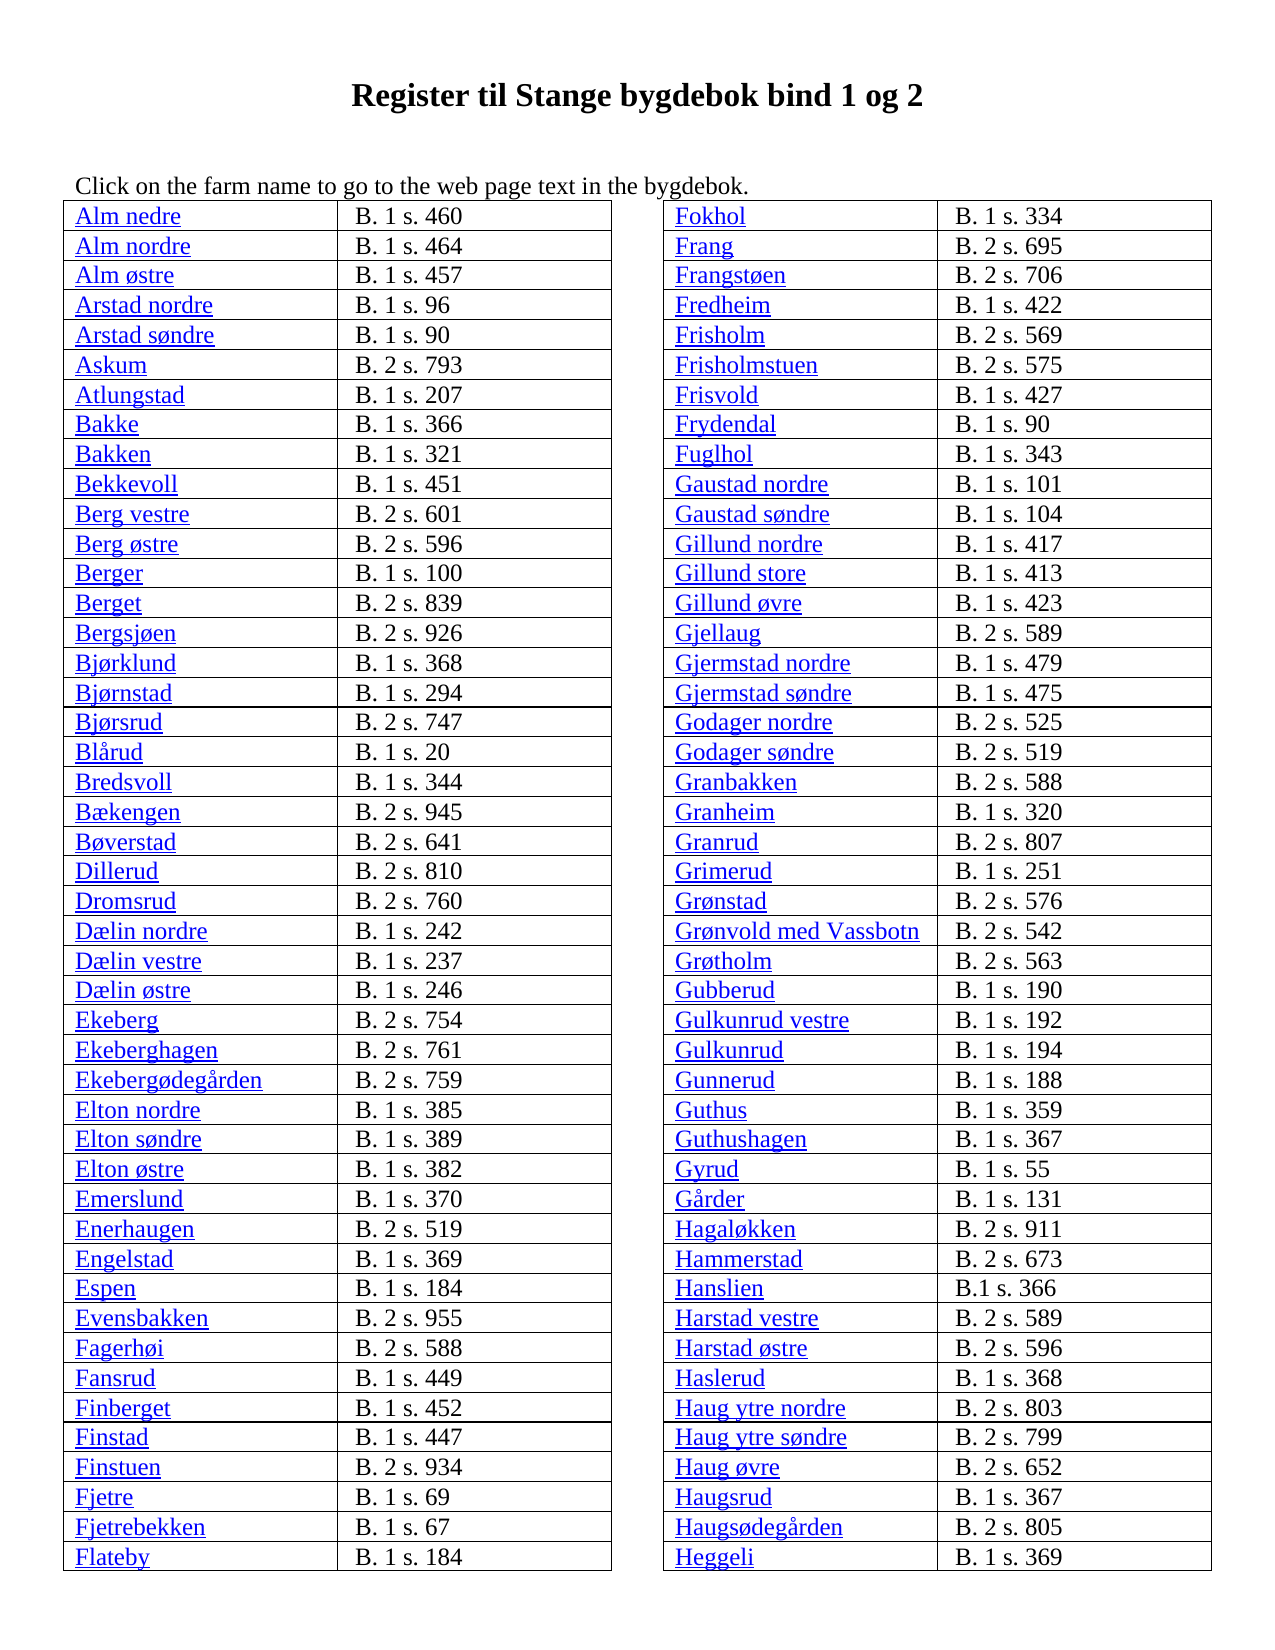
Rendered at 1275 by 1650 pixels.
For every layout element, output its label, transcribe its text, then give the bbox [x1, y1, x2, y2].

table_cell B. 2 s. 596 [938, 1333, 1211, 1362]
table_cell Fjetrebekken [64, 1512, 337, 1541]
table_cell B. 1 s. 131 [938, 1184, 1211, 1213]
table_cell Elton østre [64, 1154, 337, 1183]
table_cell B. 1 s. 464 [338, 231, 611, 259]
table_cell B. 2 s. 839 [338, 588, 611, 617]
table_cell Elton nordre [64, 1095, 337, 1123]
table_cell B. 1 s. 188 [938, 1065, 1211, 1094]
table_cell Bakke [64, 410, 337, 438]
table_cell B. 2 s. 601 [338, 499, 611, 528]
table_cell Hammerstad [664, 1244, 937, 1272]
table_cell Gjermstad nordre [664, 648, 937, 677]
table_cell Finstad [64, 1423, 337, 1451]
table_cell B. 2 s. 760 [338, 886, 611, 915]
table_cell B. 1 s. 101 [938, 469, 1211, 498]
table_cell B. 2 s. 563 [938, 946, 1211, 974]
table_cell B. 1 s. 344 [338, 767, 611, 796]
table_cell Haugsødegården [664, 1512, 937, 1541]
table_cell Enerhaugen [64, 1214, 337, 1243]
table_cell Harstad østre [664, 1333, 937, 1362]
table_cell B. 1 s. 370 [338, 1184, 611, 1213]
table_cell Godager nordre [664, 708, 937, 736]
table_cell B. 2 s. 525 [938, 708, 1211, 736]
table_cell B. 1 s. 194 [938, 1035, 1211, 1064]
table_cell Elton søndre [64, 1125, 337, 1153]
table_cell B. 1 s. 67 [338, 1512, 611, 1541]
table_cell Emerslund [64, 1184, 337, 1213]
table_cell B. 1 s. 184 [338, 1542, 611, 1570]
table_cell Gårder [664, 1184, 937, 1213]
table_cell B. 1 s. 343 [938, 439, 1211, 468]
table_cell Gillund øvre [664, 588, 937, 617]
table_cell Bakken [64, 439, 337, 468]
table_cell B. 2 s. 576 [938, 886, 1211, 915]
table_cell B. 1 s. 294 [338, 678, 611, 706]
table_cell B. 2 s. 575 [938, 350, 1211, 379]
table_cell Dælin østre [64, 976, 337, 1004]
table_cell B. 1 s. 237 [338, 946, 611, 974]
table_cell B. 1 s. 359 [938, 1095, 1211, 1123]
table_cell Blårud [64, 737, 337, 766]
table_cell B. 1 s. 320 [938, 797, 1211, 826]
table_cell Frang [664, 231, 937, 259]
table_cell B. 2 s. 911 [938, 1214, 1211, 1243]
table_cell B. 2 s. 589 [938, 618, 1211, 647]
table_cell B. 1 s. 423 [938, 588, 1211, 617]
table_cell B. 1 s. 389 [338, 1125, 611, 1153]
table_cell B. 2 s. 519 [938, 737, 1211, 766]
table_cell Grønvold med Vassbotn [664, 916, 937, 945]
table_cell Hanslien [664, 1274, 937, 1302]
table_cell Granheim [664, 797, 937, 826]
table_cell Gjellaug [664, 618, 937, 647]
table_cell Askum [64, 350, 337, 379]
table_cell B. 1 s. 449 [338, 1363, 611, 1392]
table_cell Alm nordre [64, 231, 337, 259]
table_cell B. 2 s. 799 [938, 1423, 1211, 1451]
table_cell Guthus [664, 1095, 937, 1123]
table_cell Frisholmstuen [664, 350, 937, 379]
table_cell B. 1 s. 427 [938, 380, 1211, 408]
table_cell Finberget [64, 1393, 337, 1421]
table_cell Dælin nordre [64, 916, 337, 945]
table_cell B. 2 s. 955 [338, 1303, 611, 1332]
table_cell B. 2 s. 652 [938, 1452, 1211, 1481]
table_cell Haugsrud [664, 1482, 937, 1511]
table_cell B. 1 s. 479 [938, 648, 1211, 677]
table_cell Bjørnstad [64, 678, 337, 706]
table_cell Haslerud [664, 1363, 937, 1392]
table_cell Frydendal [664, 410, 937, 438]
table_cell Dælin vestre [64, 946, 337, 974]
table_cell B. 1 s. 207 [338, 380, 611, 408]
table_cell B. 1 s. 251 [938, 856, 1211, 885]
table_cell B. 2 s. 542 [938, 916, 1211, 945]
table_cell Grøtholm [664, 946, 937, 974]
table_cell B. 2 s. 793 [338, 350, 611, 379]
table_cell Gillund nordre [664, 529, 937, 557]
table_cell Haug øvre [664, 1452, 937, 1481]
table_cell B. 2 s. 695 [938, 231, 1211, 259]
table_cell B. 2 s. 519 [338, 1214, 611, 1243]
table_cell Harstad vestre [664, 1303, 937, 1332]
table_cell B. 1 s. 452 [338, 1393, 611, 1421]
table_cell B. 2 s. 747 [338, 708, 611, 736]
table_cell Ekebergødegården [64, 1065, 337, 1094]
table_cell Bekkevoll [64, 469, 337, 498]
table_cell Granrud [664, 827, 937, 855]
table_cell Gunnerud [664, 1065, 937, 1094]
table_cell B. 1 s. 190 [938, 976, 1211, 1004]
table_cell B. 2 s. 641 [338, 827, 611, 855]
table_cell Fjetre [64, 1482, 337, 1511]
table_cell B. 1 s. 90 [938, 410, 1211, 438]
table_cell B. 1 s. 334 [938, 201, 1211, 230]
table_cell B. 1 s. 55 [938, 1154, 1211, 1183]
table_cell B.1 s. 366 [938, 1274, 1211, 1302]
table_cell Berget [64, 588, 337, 617]
text Click on the farm name to go to the web page text in the bygdebok. [75, 142, 1200, 200]
table_cell Gaustad nordre [664, 469, 937, 498]
table_cell B. 1 s. 246 [338, 976, 611, 1004]
table_cell Grimerud [664, 856, 937, 885]
table_cell B. 1 s. 475 [938, 678, 1211, 706]
table_cell Dillerud [64, 856, 337, 885]
table_cell B. 2 s. 754 [338, 1005, 611, 1034]
table_cell B. 2 s. 934 [338, 1452, 611, 1481]
table_cell B. 2 s. 706 [938, 261, 1211, 289]
table_cell B. 2 s. 945 [338, 797, 611, 826]
table_header Alm nedre [64, 201, 337, 230]
table_cell Frangstøen [664, 261, 937, 289]
table_cell Bøverstad [64, 827, 337, 855]
table_cell B. 1 s. 413 [938, 559, 1211, 587]
table_cell B. 1 s. 369 [938, 1542, 1211, 1570]
table_cell Granbakken [664, 767, 937, 796]
subtitle Register til Stange bygdebok bind 1 og 2 [75, 75, 1200, 113]
table_cell Bjørsrud [64, 708, 337, 736]
table_cell Gubberud [664, 976, 937, 1004]
table_cell B. 2 s. 588 [338, 1333, 611, 1362]
table_cell Grønstad [664, 886, 937, 915]
table_cell Alm østre [64, 261, 337, 289]
table_cell Fokhol [664, 201, 937, 230]
table_cell Bergsjøen [64, 618, 337, 647]
table_cell Gulkunrud [664, 1035, 937, 1064]
table_cell B. 1 s. 447 [338, 1423, 611, 1451]
table_cell Ekeberghagen [64, 1035, 337, 1064]
table_cell B. 1 s. 192 [938, 1005, 1211, 1034]
table_cell Atlungstad [64, 380, 337, 408]
table_cell Gillund store [664, 559, 937, 587]
table_cell B. 1 s. 90 [338, 320, 611, 349]
table_cell B. 1 s. 368 [938, 1363, 1211, 1392]
table_cell B. 1 s. 382 [338, 1154, 611, 1183]
table_cell Espen [64, 1274, 337, 1302]
table_cell Dromsrud [64, 886, 337, 915]
table_cell Haug ytre søndre [664, 1423, 937, 1451]
table_cell Godager søndre [664, 737, 937, 766]
table_cell B. 1 s. 367 [938, 1125, 1211, 1153]
table_cell B. 2 s. 810 [338, 856, 611, 885]
table_cell B. 2 s. 588 [938, 767, 1211, 796]
table_cell Flateby [64, 1542, 337, 1570]
table_cell Fansrud [64, 1363, 337, 1392]
table_cell B. 2 s. 805 [938, 1512, 1211, 1541]
table_cell Berg østre [64, 529, 337, 557]
table_cell Arstad nordre [64, 290, 337, 319]
table_cell B. 1 s. 184 [338, 1274, 611, 1302]
table_cell Ekeberg [64, 1005, 337, 1034]
table_cell Fagerhøi [64, 1333, 337, 1362]
table_cell Gaustad søndre [664, 499, 937, 528]
table_cell B. 1 s. 96 [338, 290, 611, 319]
table_cell B. 1 s. 457 [338, 261, 611, 289]
table_cell Evensbakken [64, 1303, 337, 1332]
table_cell B. 2 s. 596 [338, 529, 611, 557]
table_cell Fuglhol [664, 439, 937, 468]
table_cell Heggeli [664, 1542, 937, 1570]
table_cell B. 1 s. 69 [338, 1482, 611, 1511]
table_cell B. 1 s. 417 [938, 529, 1211, 557]
table_cell B. 1 s. 369 [338, 1244, 611, 1272]
table_cell Gjermstad søndre [664, 678, 937, 706]
table_cell B. 1 s. 368 [338, 648, 611, 677]
table_cell B. 2 s. 569 [938, 320, 1211, 349]
table_cell Gulkunrud vestre [664, 1005, 937, 1034]
table_cell Frisholm [664, 320, 937, 349]
table_cell Guthushagen [664, 1125, 937, 1153]
table_cell B. 2 s. 673 [938, 1244, 1211, 1272]
table_cell B. 1 s. 451 [338, 469, 611, 498]
table_cell Bjørklund [64, 648, 337, 677]
table_cell B. 1 s. 242 [338, 916, 611, 945]
table_cell B. 1 s. 367 [938, 1482, 1211, 1511]
table_cell Gyrud [664, 1154, 937, 1183]
table_cell B. 1 s. 366 [338, 410, 611, 438]
table_cell Berger [64, 559, 337, 587]
table_cell B. 2 s. 926 [338, 618, 611, 647]
table_cell B. 1 s. 385 [338, 1095, 611, 1123]
table_cell B. 2 s. 761 [338, 1035, 611, 1064]
table_cell B. 1 s. 104 [938, 499, 1211, 528]
table_cell Engelstad [64, 1244, 337, 1272]
table_cell B. 1 s. 20 [338, 737, 611, 766]
table_cell Bredsvoll [64, 767, 337, 796]
table_cell Haug ytre nordre [664, 1393, 937, 1421]
table_cell B. 2 s. 803 [938, 1393, 1211, 1421]
table_cell Arstad søndre [64, 320, 337, 349]
table_cell B. 2 s. 807 [938, 827, 1211, 855]
table_cell Bækengen [64, 797, 337, 826]
table_cell B. 2 s. 759 [338, 1065, 611, 1094]
table_cell B. 1 s. 321 [338, 439, 611, 468]
table_cell B. 1 s. 422 [938, 290, 1211, 319]
table_cell Fredheim [664, 290, 937, 319]
table_cell Hagaløkken [664, 1214, 937, 1243]
table_cell B. 2 s. 589 [938, 1303, 1211, 1332]
table_cell Berg vestre [64, 499, 337, 528]
table_header B. 1 s. 460 [338, 201, 611, 230]
table_cell Finstuen [64, 1452, 337, 1481]
table_cell B. 1 s. 100 [338, 559, 611, 587]
table_cell Frisvold [664, 380, 937, 408]
